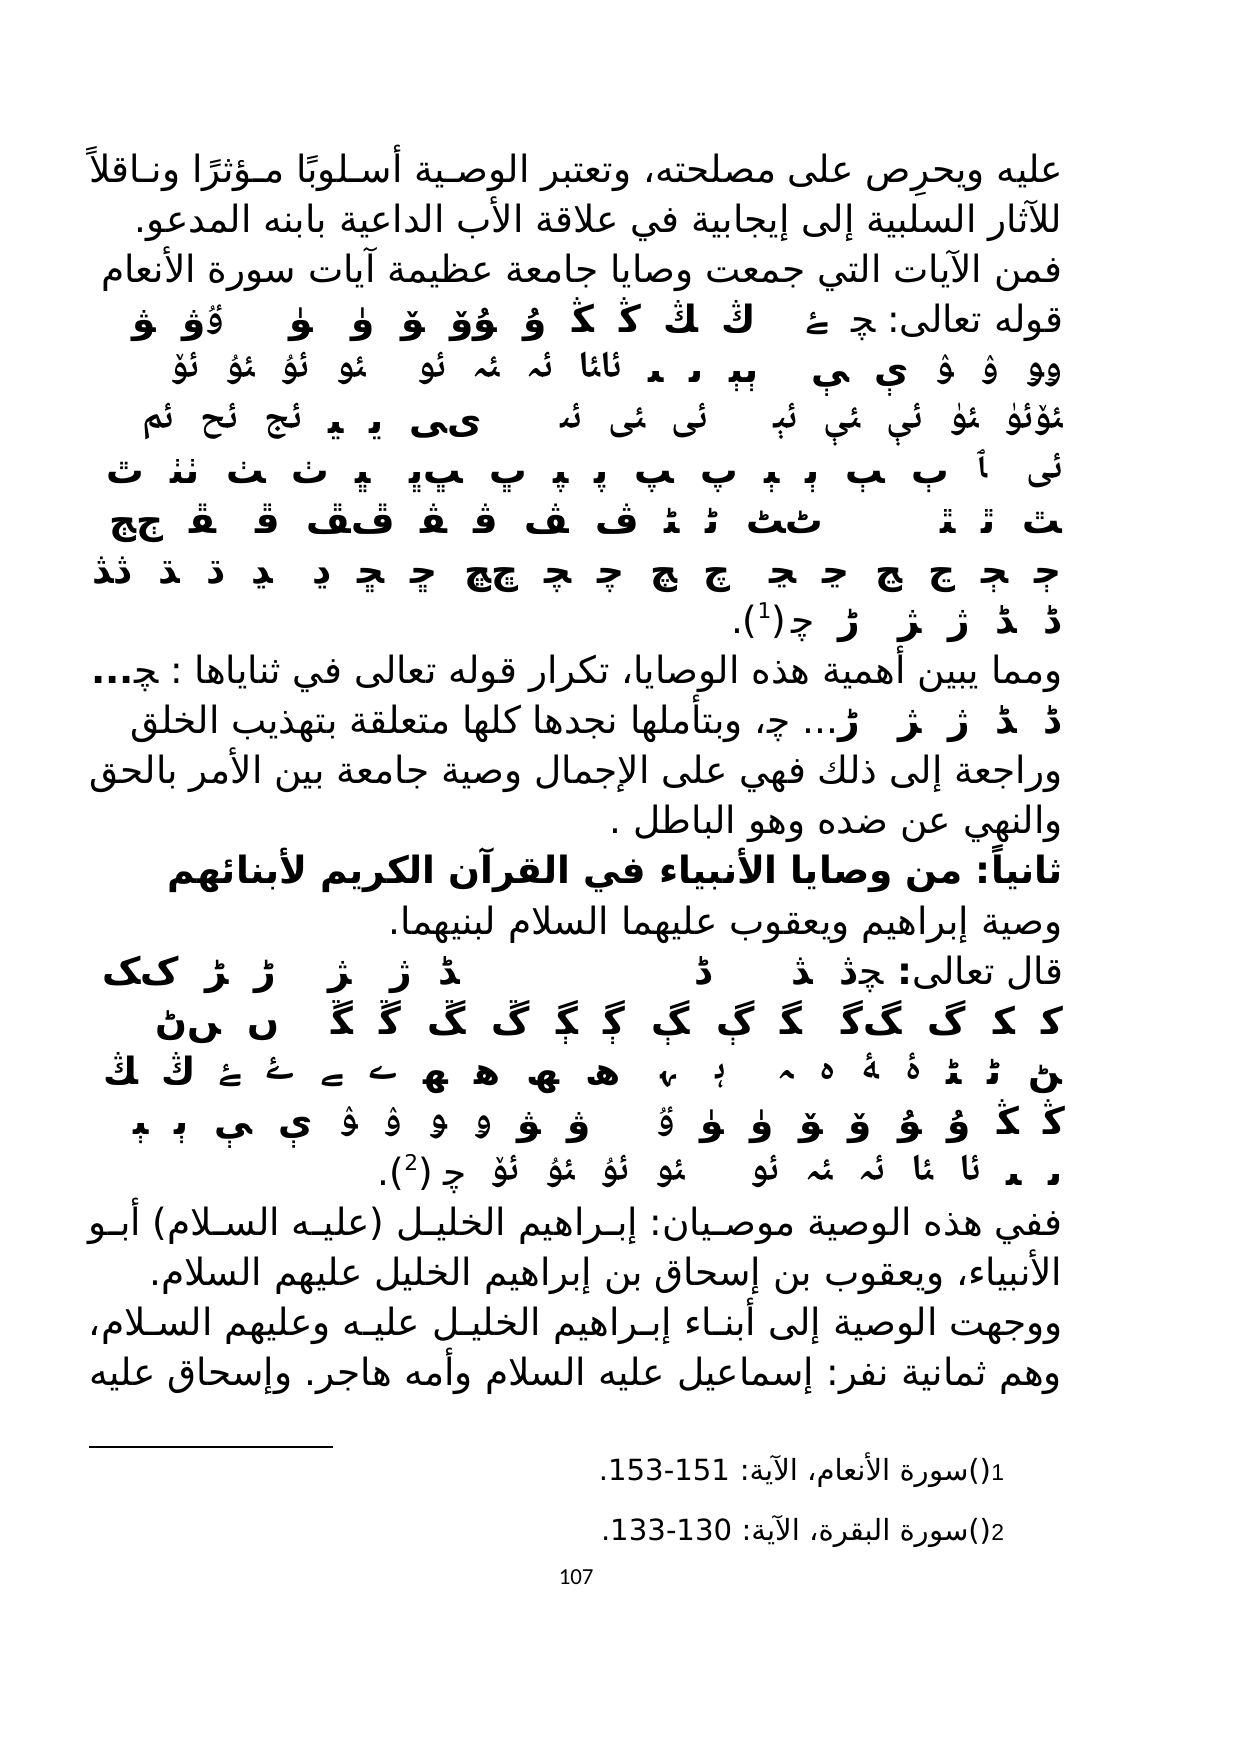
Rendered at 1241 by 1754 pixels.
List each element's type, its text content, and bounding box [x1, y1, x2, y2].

text قال تعالى: ﭽﮆ ﮇ ﮈ ﮉ ﮊ ﮋ ﮌ ﮍ ﮎﮏ ﮐ ﮑ ﮒ ﮓﮔ ﮕ ﮖ ﮗ ﮘ ﮙ ﮚ ﮛ ﮜ ﮝ ﮞ ﮟﮠ ﮡ ﮢ ﮣ ﮤ ﮥ ﮦ ﮧ ﮨ ﮩ ﮪ ﮫ ﮬ ﮭ ﮮ ﮯ ﮰ ﮱ ﯓ ﯔ ﯕ ﯖ ﯗ ﯘ ﯙ ﯚ ﯛ ﯜ ﯝ ﯞ ﯟ ﯠ ﯡ ﯢ ﯣ ﯤ ﯥ ﯦ ﯧ ﯨ ﯩ ﯪ ﯫ ﯬ ﯭ ﯮ ﯯ ﯰ ﯱ ﯲ ﭼ (). [89, 949, 1063, 1194]
text ثانياً: من وصايا الأنبياء في القرآن الكريم لأبنائهم [89, 849, 1063, 893]
text فمن الآيات التي جمعت وصايا جامعة عظيمة آيات سورة الأنعام قوله تعالى: ﭽ ﮱ ﯓ ﯔ ﯕ ﯖ ﯗ ﯘﯙ ﯚ ﯛ ﯜ ﯝﯞ ﯟ ﯠﯡ ﯢ ﯣ ﯤ ﯥ ﯦﯧ ﯨ ﯩ ﯪﯫ ﯬ ﯭ ﯮ ﯯ ﯰ ﯱ ﯲ ﯳﯴ ﯵ ﯶ ﯷ ﯸ ﯹ ﯺ ﯻ ﯼﯽ ﯾ ﯿ ﰀ ﰁ ﰂ ﰃ ﭑ ﭒ ﭓ ﭔ ﭕ ﭖ ﭗ ﭘ ﭙ ﭚ ﭛﭜ ﭝ ﭞ ﭟ ﭠﭡ ﭢ ﭣ ﭤ ﭥ ﭦﭧ ﭨ ﭩ ﭪ ﭫ ﭬ ﭭ ﭮﭯ ﭰ ﭱ ﭲﭳ ﭴ ﭵ ﭶ ﭷ ﭸ ﭹ ﭺ ﭻ ﭼ ﭽ ﭾﭿ ﮀ ﮁ ﮂ ﮃ ﮄ ﮅ ﮆﮇ ﮈ ﮉ ﮊ ﮋ ﮌ ﭼ (). [89, 248, 1063, 642]
text ففي هذه الوصية موصيان: إبراهيم الخليل (عليه السلام) أبو الأنبياء، ويعقوب بن إسحاق بن إبراهيم الخليل عليهم السلام. [89, 1200, 1063, 1294]
text ومما يبين أهمية هذه الوصايا، تكرار قوله تعالى في ثناياها : ﭽ... ﮈ ﮉ ﮊ ﮋ ﮌ... ﭼ، وبتأملها نجدها كلها متعلقة بتهذيب الخلق وراجعة إلى ذلك فهي على الإجمال وصية جامعة بين الأمر بالحق والنهي عن ضده وهو الباطل . [89, 649, 1063, 843]
text وقد كثُرت الوصايا في القرآن الكريم والسنة النبوية، واستُخدمت كأسلوب دعوي للتأثير على الأبناء من قِبَل الآباء؛ لأن الوصية تحمل في طيَّاتها نُصحًا وموعظةً من الوالد لولده، الذي يخاف عليه ويحرِص على مصلحته، وتعتبر الوصية أسلوبًا مؤثرًا وناقلاً للآثار السلبية إلى إيجابية في علاقة الأب الداعية بابنه المدعو. [89, 148, 1063, 241]
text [89, 1301, 1063, 1394]
text وصية إبراهيم ويعقوب عليهما السلام لبنيهما. [89, 899, 1063, 943]
